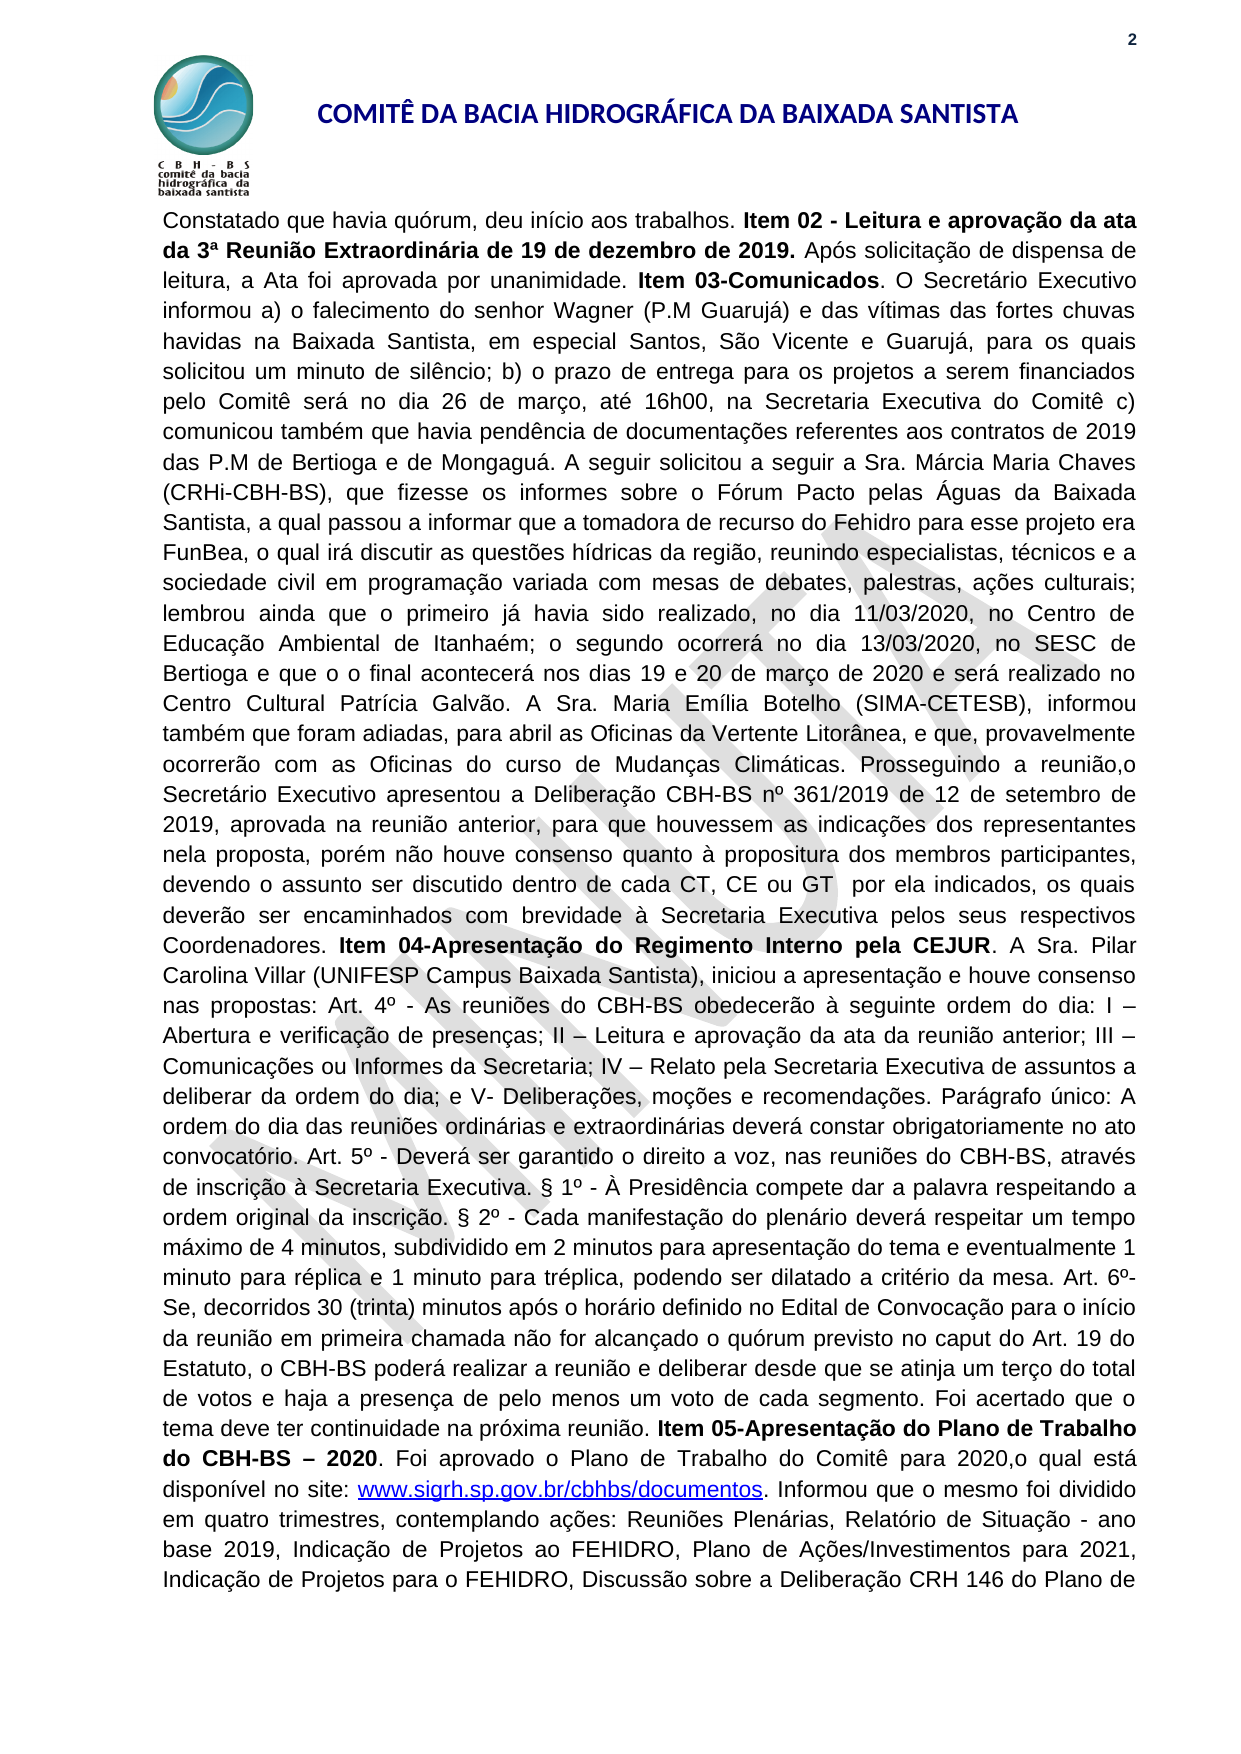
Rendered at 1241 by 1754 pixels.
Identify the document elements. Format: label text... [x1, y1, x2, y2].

picture [153, 55, 254, 196]
